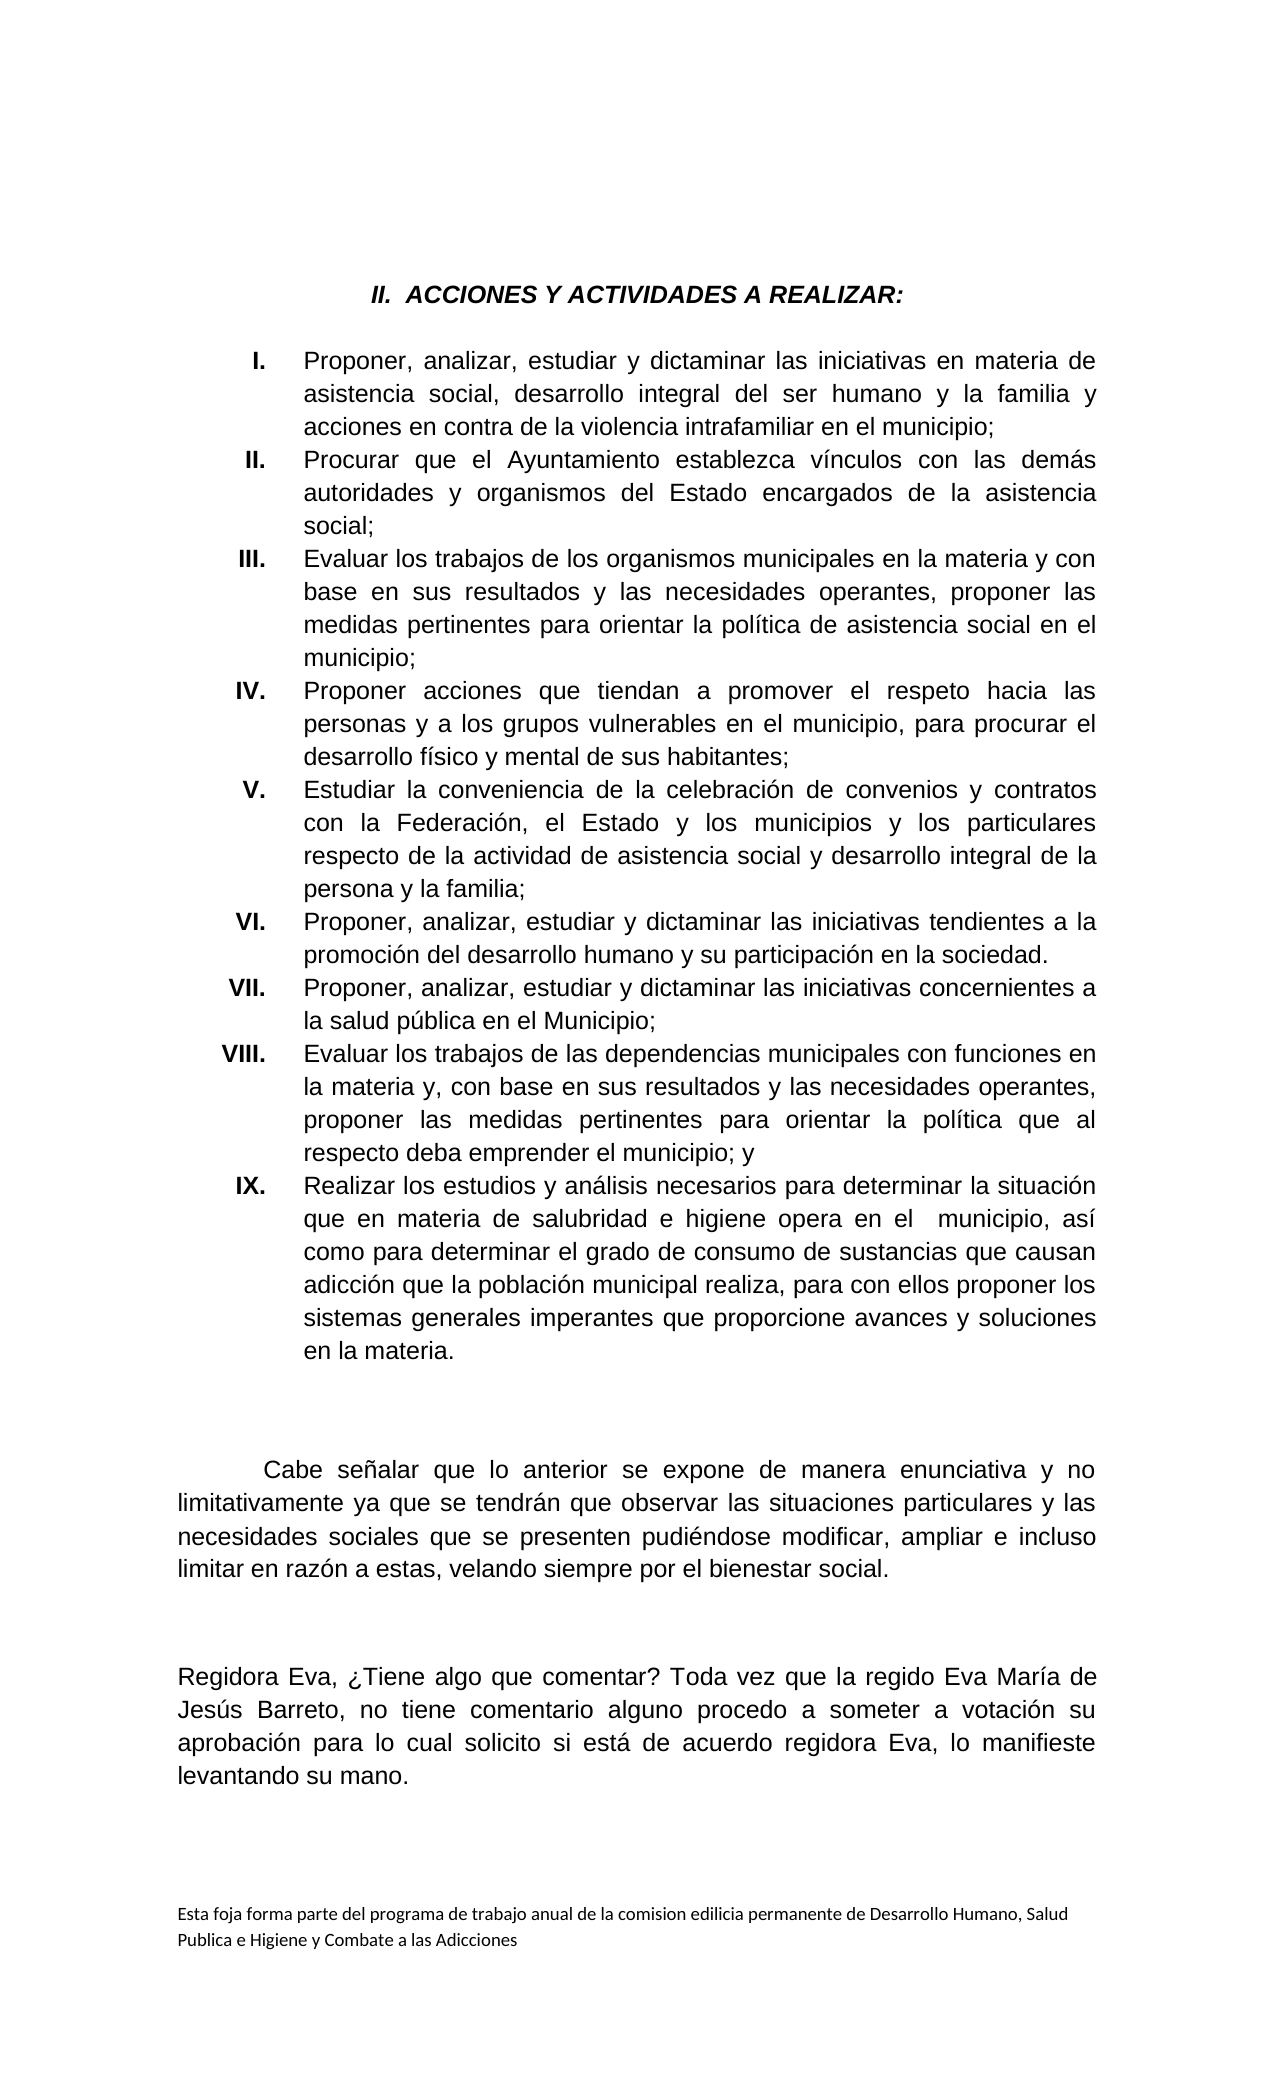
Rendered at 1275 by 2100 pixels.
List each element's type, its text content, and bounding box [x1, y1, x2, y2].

list Proponer, analizar, estudiar y dictaminar las iniciativas en materia de asistencia social, desarrollo integral del ser humano y la familia y acciones en contra de la violencia intrafamiliar en el municipio; [266, 346, 1098, 441]
list Proponer acciones que tiendan a promover el respeto hacia las personas y a los grupos vulnerables en el municipio, para procurar el desarrollo físico y mental de sus habitantes; [266, 676, 1098, 771]
list Procurar que el Ayuntamiento establezca vínculos con las demás autoridades y organismos del Estado encargados de la asistencia social; [266, 445, 1098, 539]
list Proponer, analizar, estudiar y dictaminar las iniciativas tendientes a la promoción del desarrollo humano y su participación en la sociedad. [266, 907, 1098, 969]
list Realizar los estudios y análisis necesarios para determinar la situación que en materia de salubridad e higiene opera en el municipio, así como para determinar el grado de consumo de sustancias que causan adicción que la población municipal realiza, para con ellos proponer los sistemas generales imperantes que proporcione avances y soluciones en la materia. [266, 1171, 1098, 1365]
text II. ACCIONES Y ACTIVIDADES A REALIZAR: [177, 280, 1098, 308]
list Evaluar los trabajos de las dependencias municipales con funciones en la materia y, con base en sus resultados y las necesidades operantes, proponer las medidas pertinentes para orientar la política que al respecto deba emprender el municipio; y [266, 1039, 1098, 1167]
list Evaluar los trabajos de los organismos municipales en la materia y con base en sus resultados y las necesidades operantes, proponer las medidas pertinentes para orientar la política de asistencia social en el municipio; [266, 544, 1098, 672]
list Estudiar la conveniencia de la celebración de convenios y contratos con la Federación, el Estado y los municipios y los particulares respecto de la actividad de asistencia social y desarrollo integral de la persona y la familia; [266, 775, 1098, 903]
text Cabe señalar que lo anterior se expone de manera enunciativa y no limitativamente ya que se tendrán que observar las situaciones particulares y las necesidades sociales que se presenten pudiéndose modificar, ampliar e incluso limitar en razón a estas, velando siempre por el bienestar social. [177, 1455, 1098, 1583]
list Proponer, analizar, estudiar y dictaminar las iniciativas concernientes a la salud pública en el Municipio; [266, 973, 1098, 1035]
text Regidora Eva, ¿Tiene algo que comentar? Toda vez que la regido Eva María de Jesús Barreto, no tiene comentario alguno procedo a someter a votación su aprobación para lo cual solicito si está de acuerdo regidora Eva, lo manifieste levantando su mano. [177, 1662, 1098, 1790]
